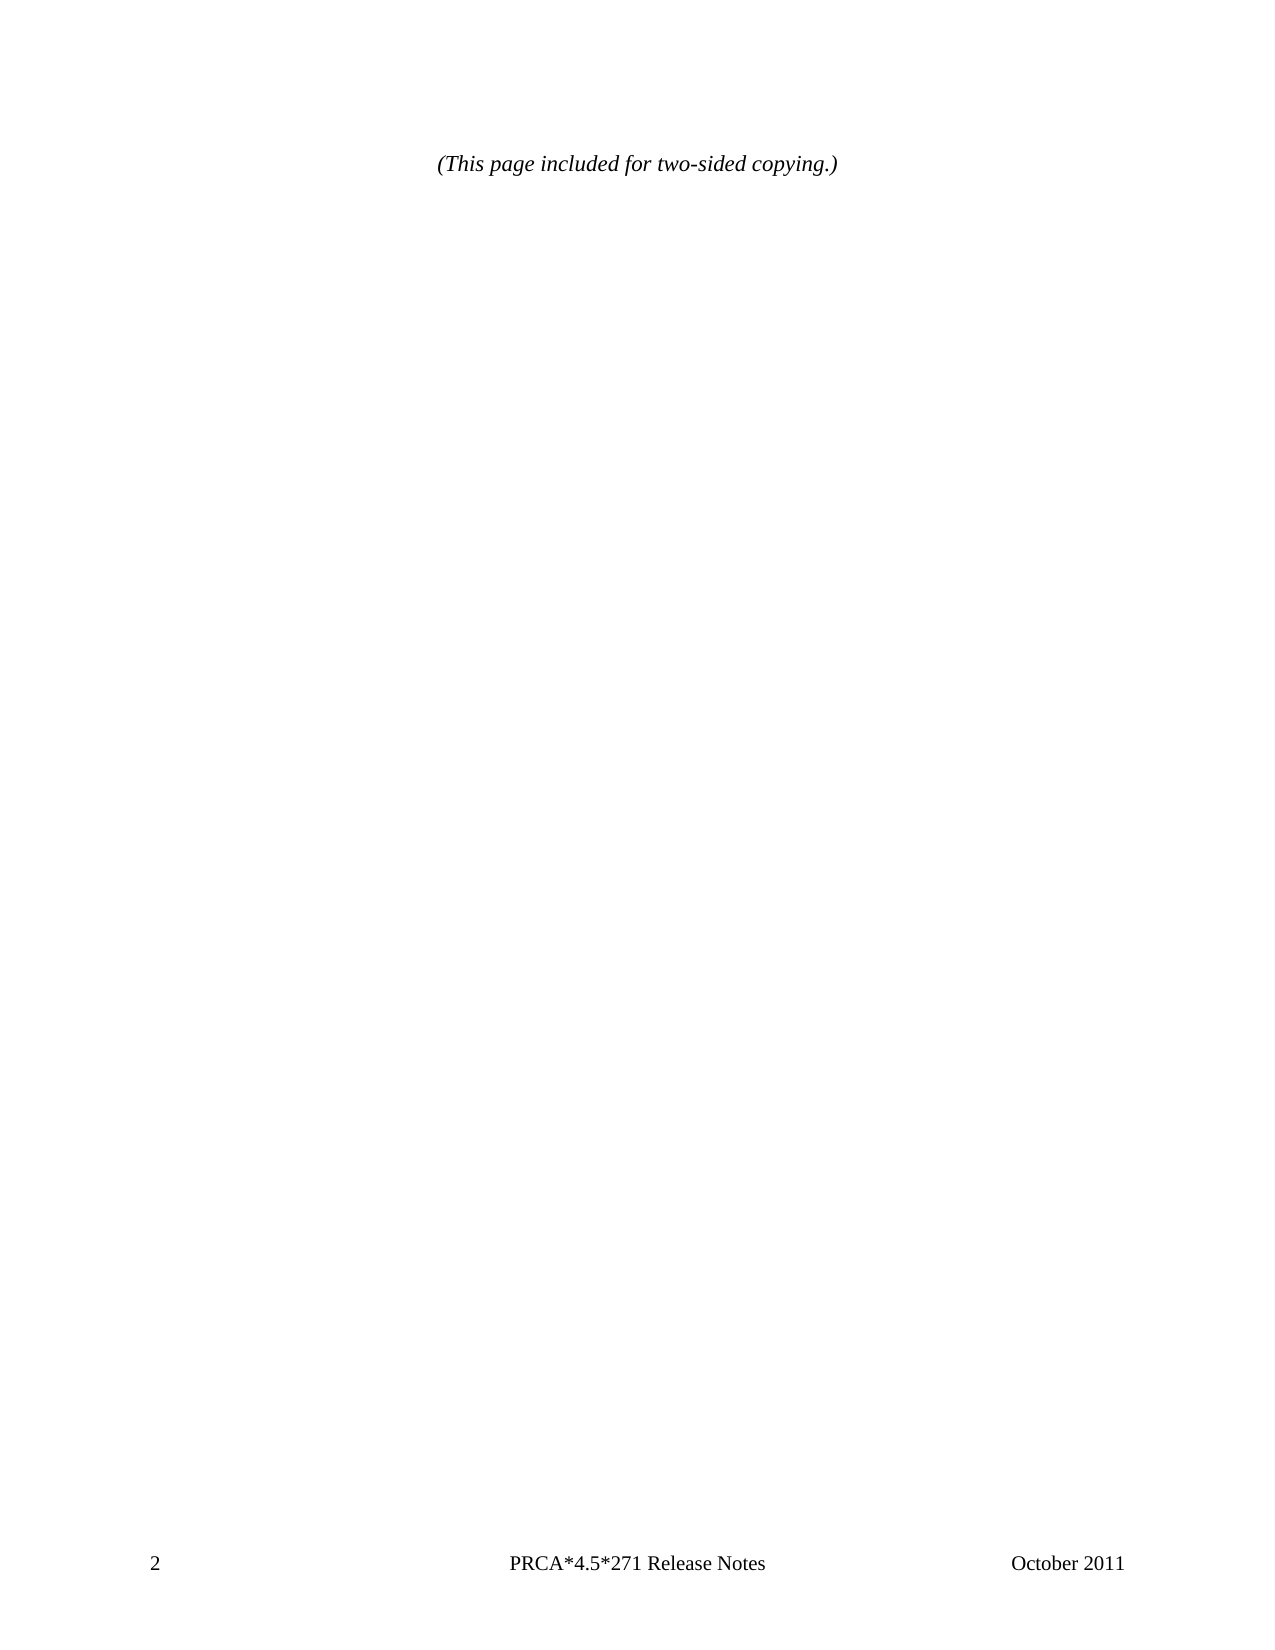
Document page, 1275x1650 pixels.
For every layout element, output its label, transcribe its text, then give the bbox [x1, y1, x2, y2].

text (This page included for two-sided copying.) [150, 150, 1125, 176]
